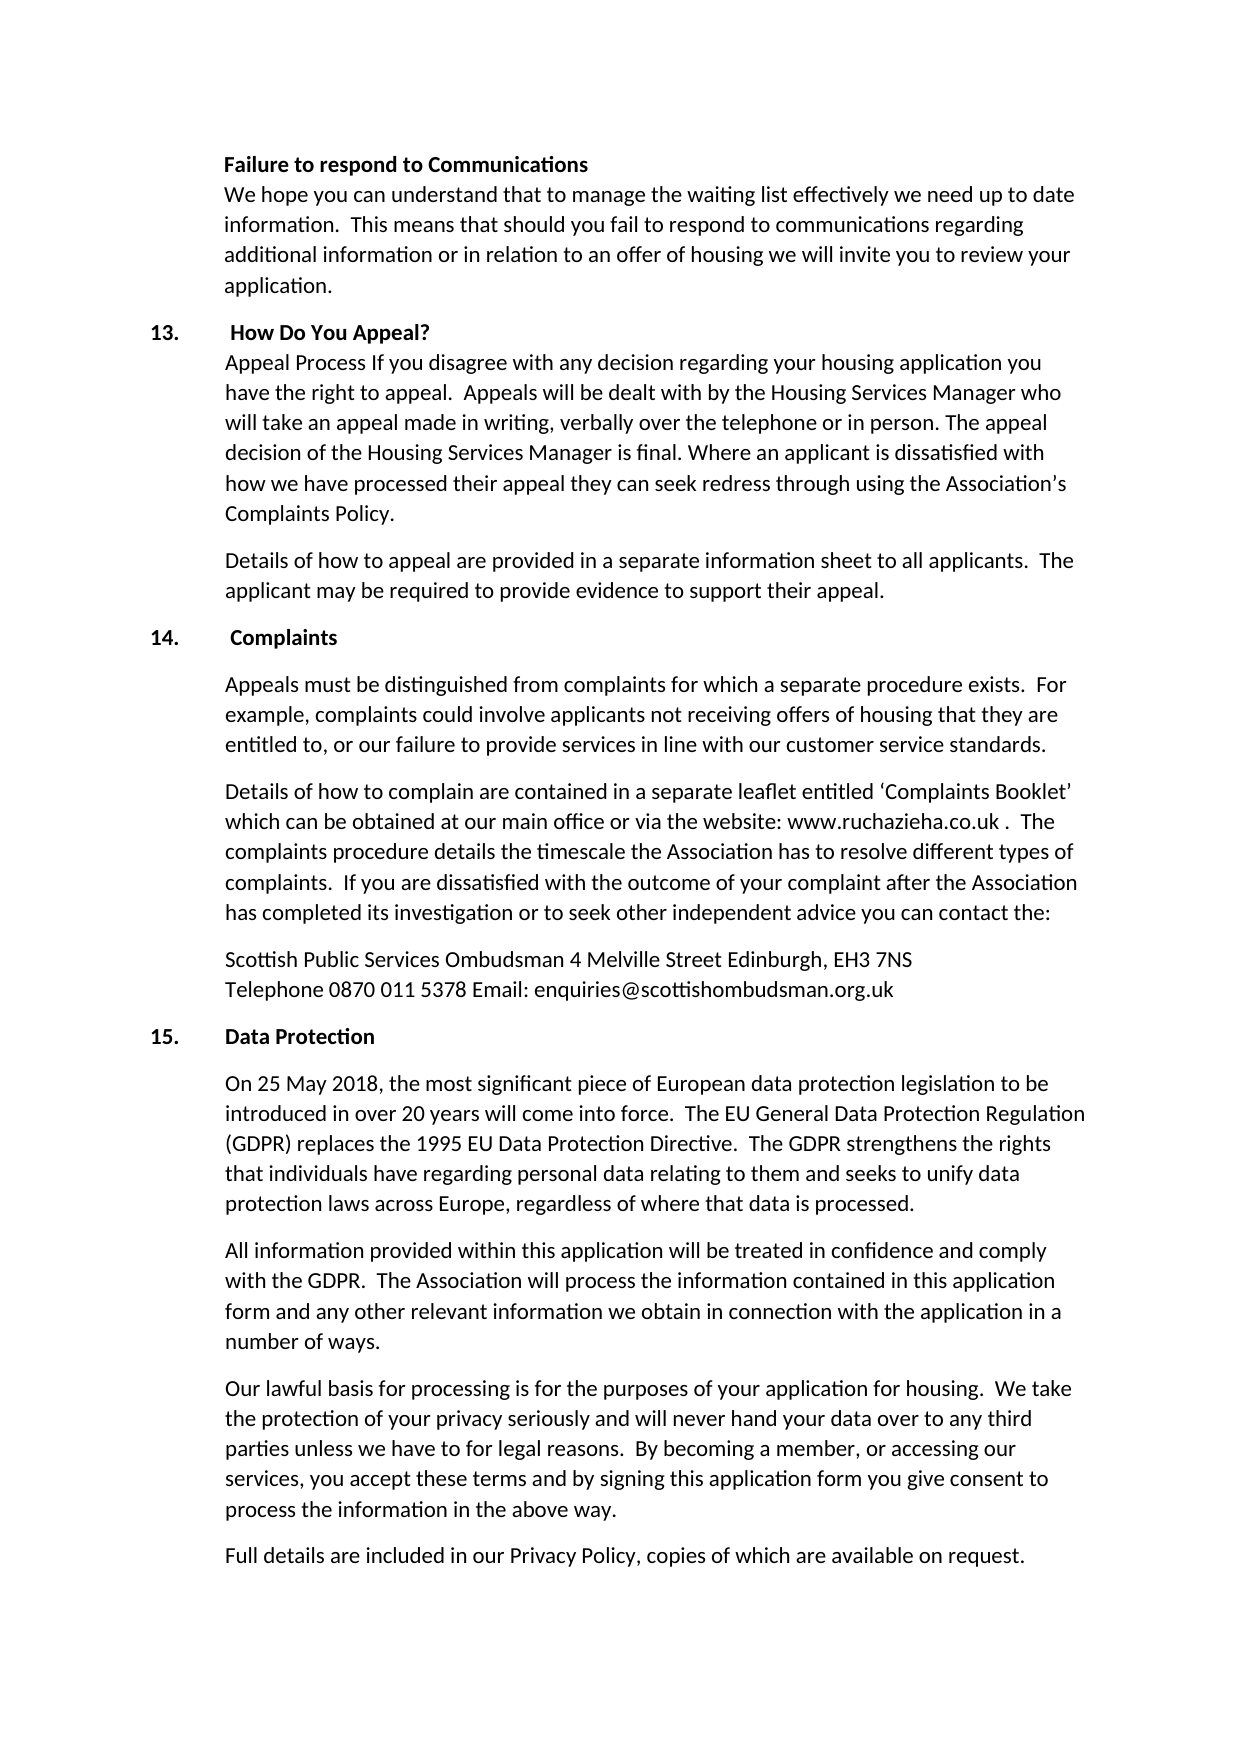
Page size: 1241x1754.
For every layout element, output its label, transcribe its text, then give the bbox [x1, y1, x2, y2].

text All information provided within this application will be treated in confidence and comply with the GDPR. The Association will process the information contained in this application form and any other relevant information we obtain in connection with the application in a number of ways. [225, 1236, 1090, 1355]
list Complaints [150, 623, 1090, 651]
text Details of how to appeal are provided in a separate information sheet to all applicants. The applicant may be required to provide evidence to support their appeal. [225, 546, 1090, 604]
list How Do You Appeal? Appeal Process If you disagree with any decision regarding your housing application you have the right to appeal. Appeals will be dealt with by the Housing Services Manager who will take an appeal made in writing, verbally over the telephone or in person. The appeal decision of the Housing Services Manager is final. Where an applicant is dissatisfied with how we have processed their appeal they can seek redress through using the Association’s Complaints Policy. [150, 318, 1090, 527]
text Failure to respond to Communications We hope you can understand that to manage the waiting list effectively we need up to date information. This means that should you fail to respond to communications regarding additional information or in relation to an offer of housing we will invite you to review your application. [224, 150, 1090, 299]
text Full details are included in our Privacy Policy, copies of which are available on request. [150, 1542, 1090, 1570]
text Appeals must be distinguished from complaints for which a separate procedure exists. For example, complaints could involve applicants not receiving offers of housing that they are entitled to, or our failure to provide services in line with our customer service standards. [225, 670, 1090, 758]
text On 25 May 2018, the most significant piece of European data protection legislation to be introduced in over 20 years will come into force. The EU General Data Protection Regulation (GDPR) replaces the 1995 EU Data Protection Directive. The GDPR strengthens the rights that individuals have regarding personal data relating to them and seeks to unify data protection laws across Europe, regardless of where that data is processed. [225, 1069, 1090, 1218]
text Scottish Public Services Ombudsman 4 Melville Street Edinburgh, EH3 7NS Telephone 0870 011 5378 Email: enquiries@scottishombudsman.org.uk [225, 945, 1090, 1003]
list Data Protection [150, 1022, 1090, 1050]
text Our lawful basis for processing is for the purposes of your application for housing. We take the protection of your privacy seriously and will never hand your data over to any third parties unless we have to for legal reasons. By becoming a member, or accessing our services, you accept these terms and by signing this application form you give consent to process the information in the above way. [225, 1374, 1090, 1523]
text Details of how to complain are contained in a separate leaflet entitled ‘Complaints Booklet’ which can be obtained at our main office or via the website: www.ruchazieha.co.uk . The complaints procedure details the timescale the Association has to resolve different types of complaints. If you are dissatisfied with the outcome of your complaint after the Association has completed its investigation or to seek other independent advice you can contact the: [225, 777, 1090, 926]
